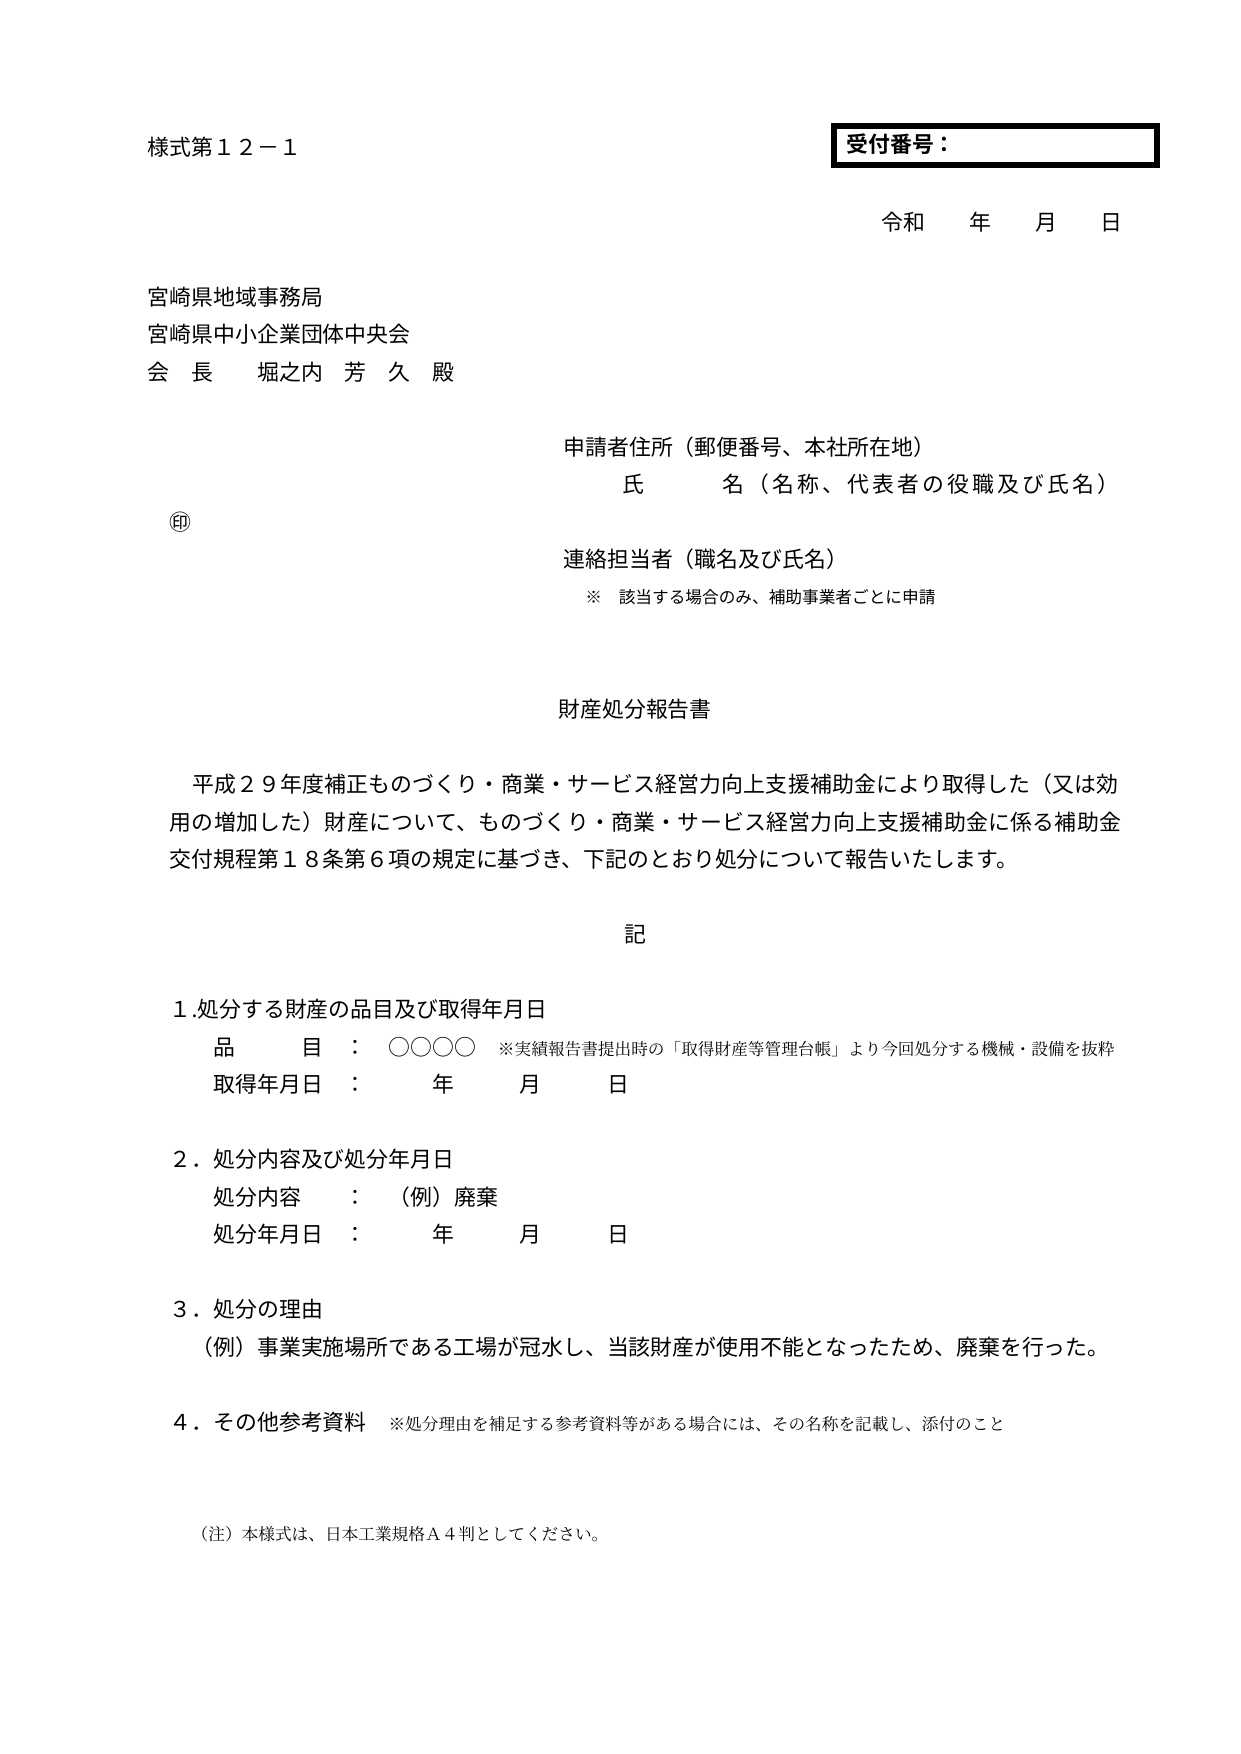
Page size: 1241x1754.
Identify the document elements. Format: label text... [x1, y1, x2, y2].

text １.処分する財産の品目及び取得年月日 [148, 989, 1122, 1027]
text （例）事業実施場所である工場が冠水し、当該財産が使用不能となったため、廃棄を行った。 [148, 1327, 1122, 1364]
text 処分内容 ： （例）廃棄 [148, 1177, 1122, 1214]
text 財産処分報告書 [148, 689, 1122, 727]
text 宮崎県中小企業団体中央会 [148, 314, 1122, 352]
text ３．処分の理由 [148, 1289, 1122, 1327]
text 宮崎県地域事務局 [148, 277, 1122, 314]
text ※ 該当する場合のみ、補助事業者ごとに申請 [148, 577, 1122, 614]
text 平成２９年度補正ものづくり・商業・サービス経営力向上支援補助金により取得した（又は効用の増加した）財産について、ものづくり・商業・サービス経営力向上支援補助金に係る補助金交付規程第１８条第６項の規定に基づき、下記のとおり処分について報告いたします。 [148, 764, 1122, 877]
text 処分年月日 ： 年 月 日 [148, 1214, 1122, 1252]
text 令和 年 月 日 [148, 202, 1122, 239]
text 取得年月日 ： 年 月 日 [148, 1064, 1122, 1102]
text 申請者住所（郵便番号、本社所在地） [148, 427, 1122, 464]
text ２．処分内容及び処分年月日 [148, 1139, 1122, 1177]
text 様式第１２－１ [148, 127, 831, 164]
text ４．その他参考資料 ※処分理由を補足する参考資料等がある場合には、その名称を記載し、添付のこと [148, 1402, 1122, 1439]
text （注）本様式は、日本工業規格Ａ４判としてください。 [148, 1514, 1122, 1552]
text 氏 名（名称、代表者の役職及び氏名） ㊞ [148, 464, 1122, 539]
text 連絡担当者（職名及び氏名） [148, 539, 1122, 577]
text 会 長 堀之内 芳 久 殿 [148, 352, 1122, 389]
text 記 [148, 914, 1122, 952]
text 品 目 ： ○○○○ ※実績報告書提出時の「取得財産等管理台帳」より今回処分する機械・設備を抜粋 [148, 1027, 1122, 1064]
